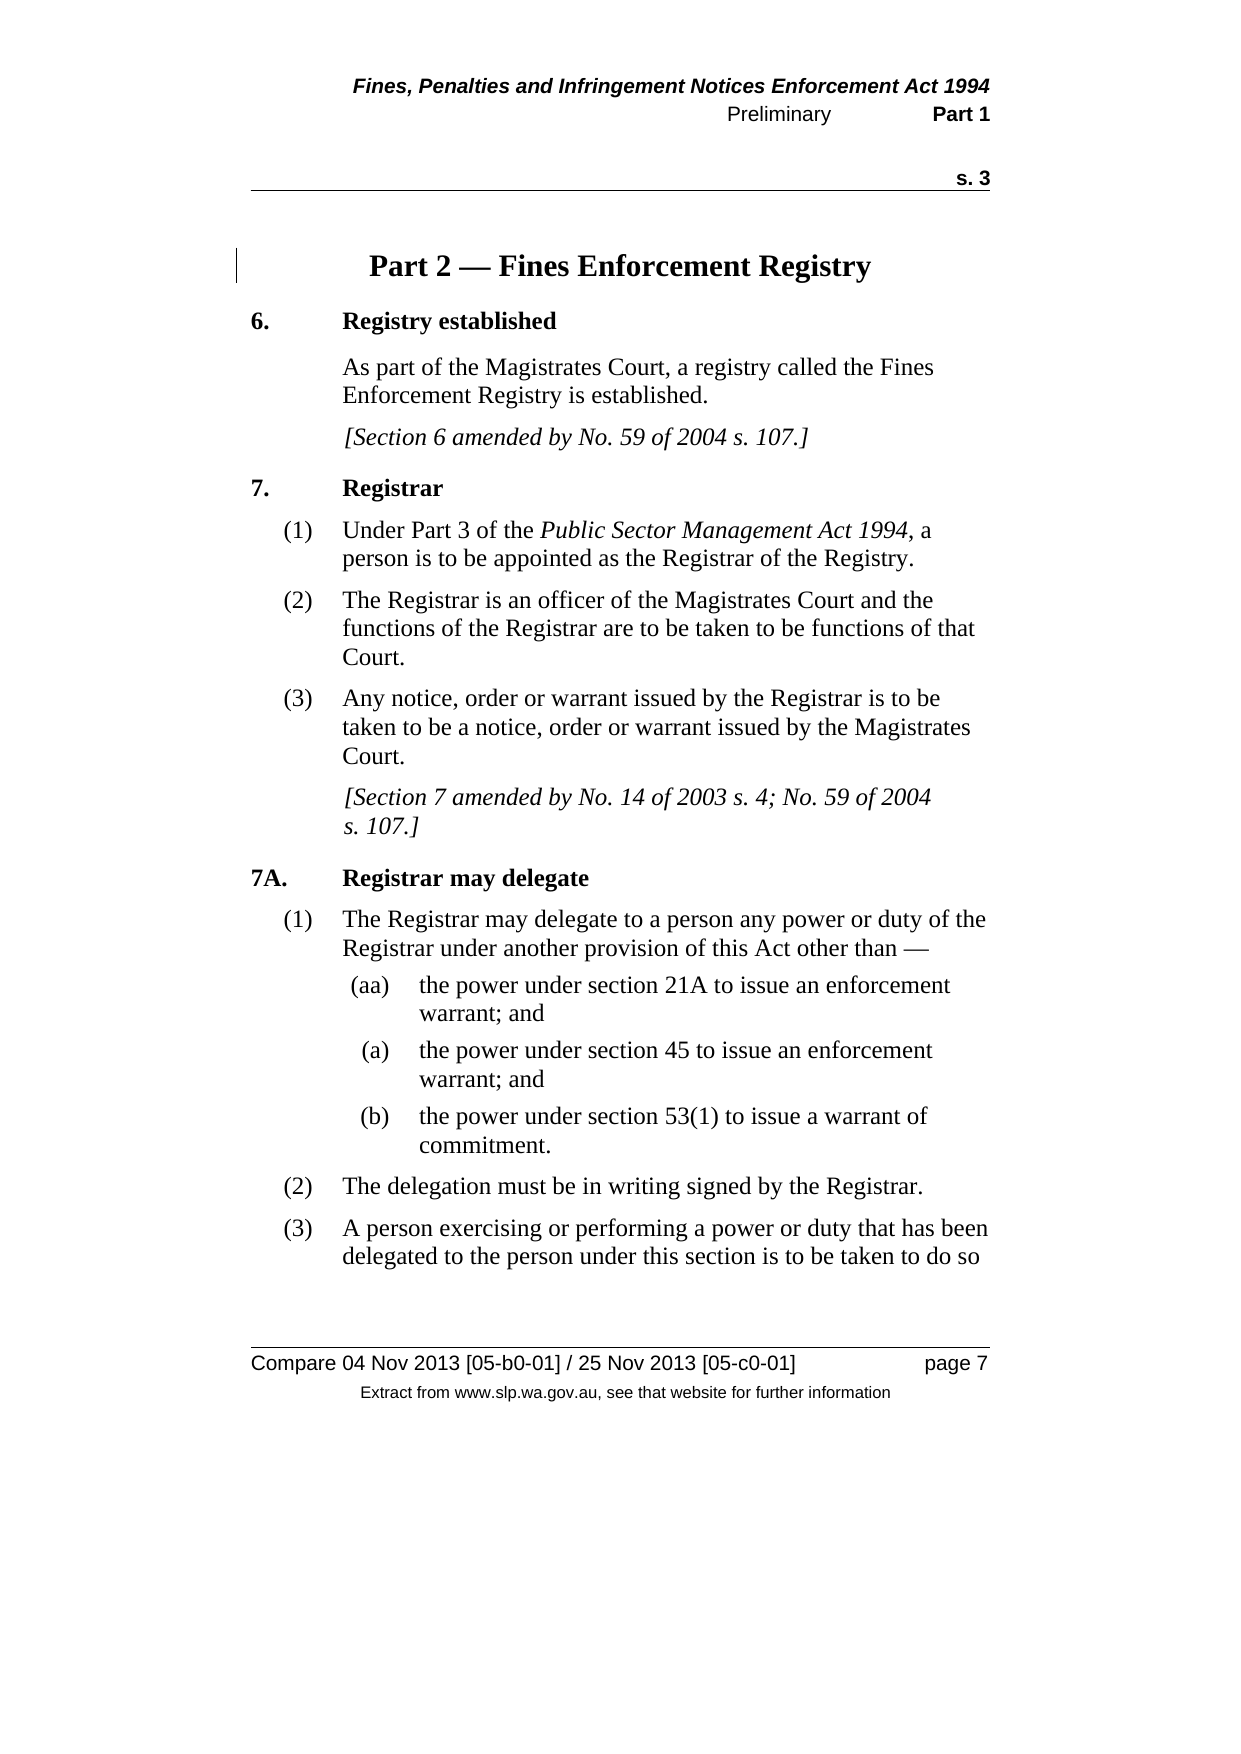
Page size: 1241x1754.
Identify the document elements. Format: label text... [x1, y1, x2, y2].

text [Section 7 amended by No. 14 of 2003 s. 4; No. 59 of 2004 s. 107.] [251, 782, 990, 840]
subtitle 7A. Registrar may delegate [251, 863, 990, 891]
text (a) the power under section 45 to issue an enforcement warrant; and [251, 1036, 990, 1093]
text (b) the power under section 53(1) to issue a warrant of commitment. [251, 1101, 990, 1159]
subtitle 7. Registrar [251, 473, 990, 502]
text (3) Any notice, order or warrant issued by the Registrar is to be taken to be a notice, order or warrant issued by the . [251, 683, 990, 770]
text (1) The Registrar may delegate to a person any power or duty of the Registrar under another provision of this Act other than — [251, 904, 990, 961]
text (2) The Registrar is an officer of the and the functions of the Registrar are to be taken to be functions of that Court. [251, 585, 990, 671]
text [Section 6 amended by No. 59 of 2004 s. 107.] [251, 422, 990, 451]
text (1) Under Part 3 of the Public Sector Management Act 1994, a person is to be appointed as the Registrar of the Registry. [251, 515, 990, 572]
subtitle Part 2 — Fines Enforcement Registry [251, 247, 990, 283]
text As part of the , a registry called the Fines Enforcement Registry is established. [251, 352, 990, 409]
subtitle 6. Registry established [251, 306, 990, 335]
text (aa) the power under section 21A to issue an enforcement warrant; and [251, 970, 990, 1027]
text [251, 1213, 990, 1270]
text (2) The delegation must be in writing signed by the Registrar. [251, 1171, 990, 1200]
